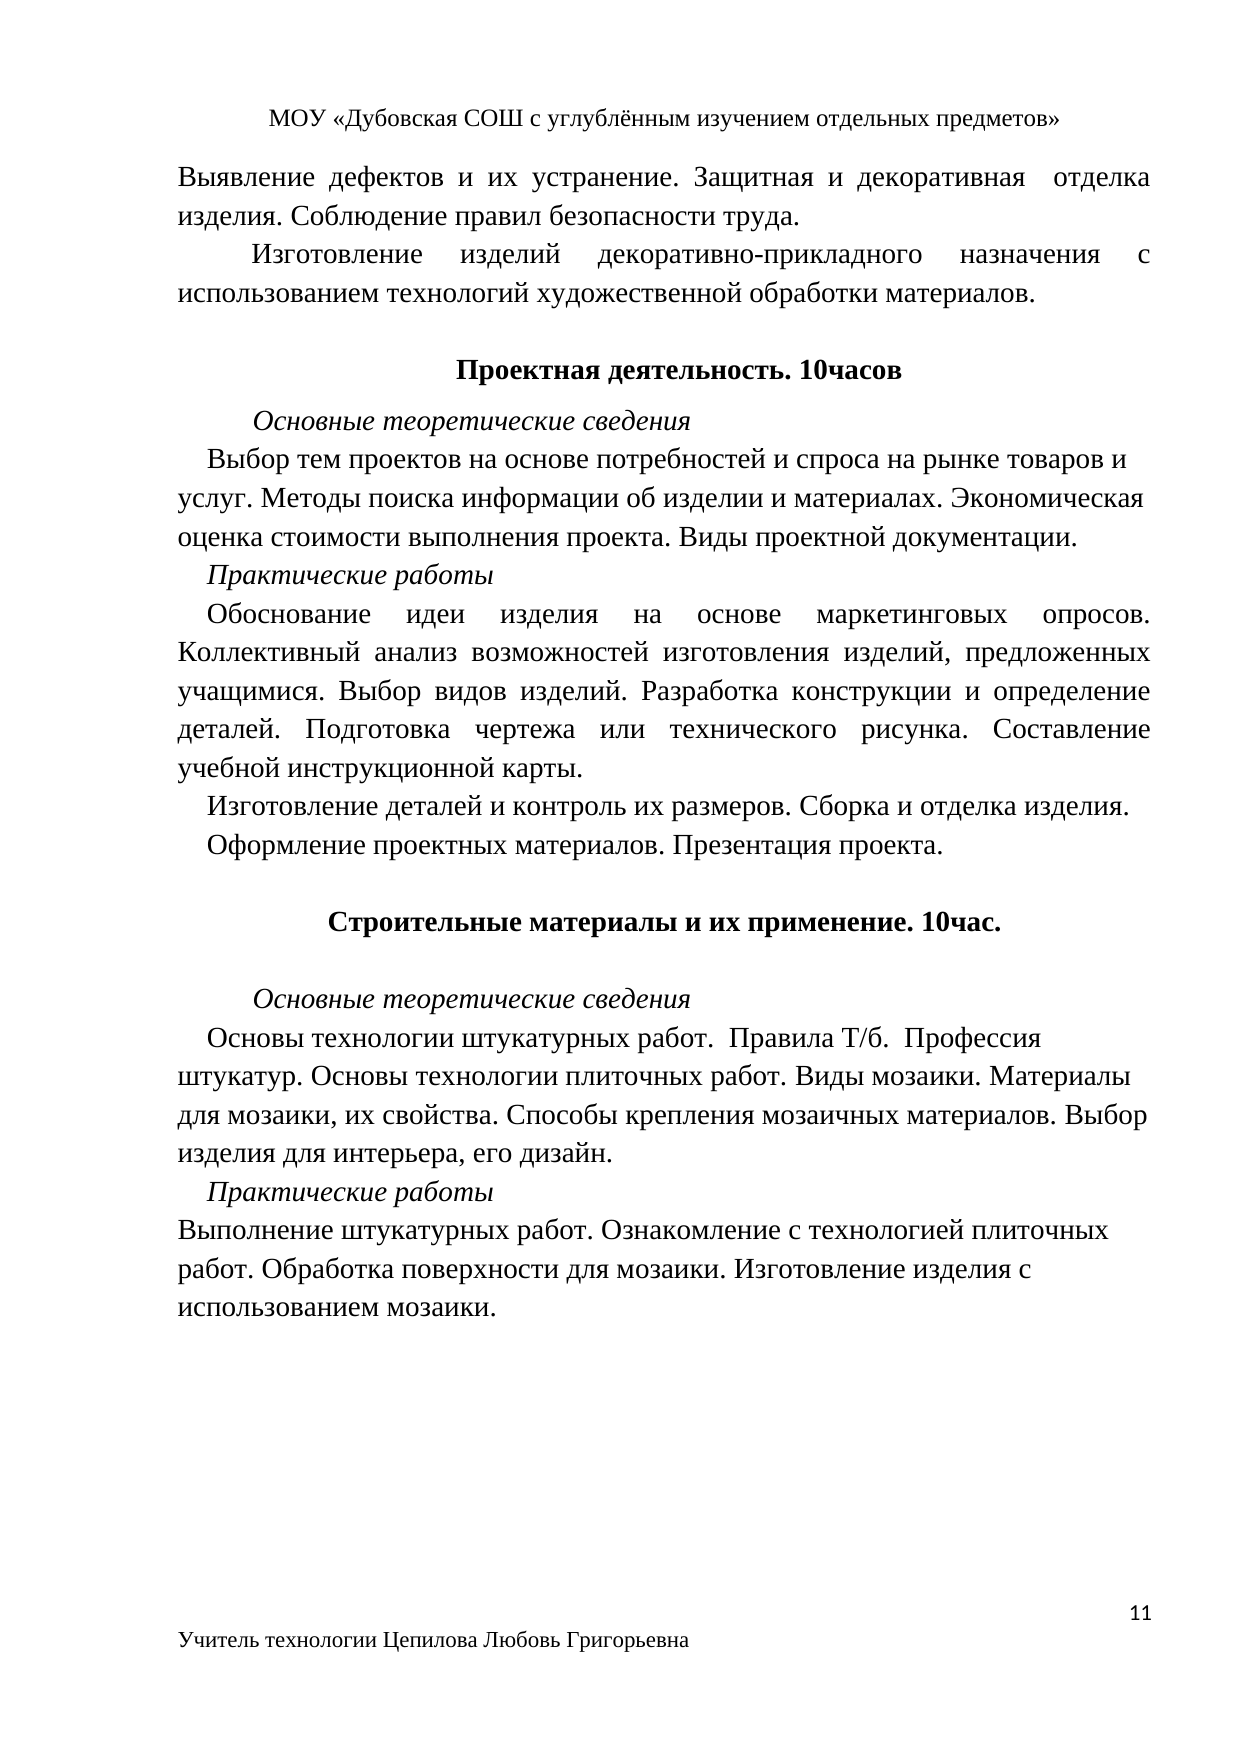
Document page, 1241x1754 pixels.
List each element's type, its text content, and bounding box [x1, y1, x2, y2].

text Практические работы [207, 557, 1152, 591]
text Изготовление деталей и контроль их размеров. Сборка и отделка изделия. Оформление проектных материалов. Презентация проекта. [207, 788, 1152, 861]
text Основы технологии штукатурных работ. Правила Т/б. Профессия штукатур. Основы технологии плиточных работ. Виды мозаики. Материалы для мозаики, их свойства. Способы крепления мозаичных материалов. Выбор изделия для интерьера, его дизайн. [177, 1020, 1152, 1169]
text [177, 159, 1152, 231]
text Выбор тем проектов на основе потребностей и спроса на рынке товаров и услуг. Методы поиска информации об изделии и материалах. Экономическая оценка стоимости выполнения проекта. Виды проектной документации. [177, 442, 1152, 552]
text Обоснование идеи изделия на основе маркетинговых опросов. Коллективный анализ возможностей изготовления изделий, предложенных учащимися. Выбор видов изделий. Разработка конструкции и определение деталей. Подготовка чертежа или технического рисунка. Составление учебной инструкционной карты. [177, 596, 1152, 783]
text Проектная деятельность. 10часов [207, 352, 1152, 386]
text Основные теоретические сведения [177, 981, 1152, 1015]
text Выполнение штукатурных работ. Ознакомление с технологией плиточных работ. Обработка поверхности для мозаики. Изготовление изделия с использованием мозаики. [177, 1212, 1152, 1323]
text Строительные материалы и их применение. 10час. [177, 904, 1152, 938]
text Практические работы [207, 1174, 1152, 1207]
text Изготовление изделий декоративно-прикладного назначения с использованием технологий художественной обработки материалов. [177, 236, 1152, 308]
text Основные теоретические сведения [177, 403, 1152, 437]
